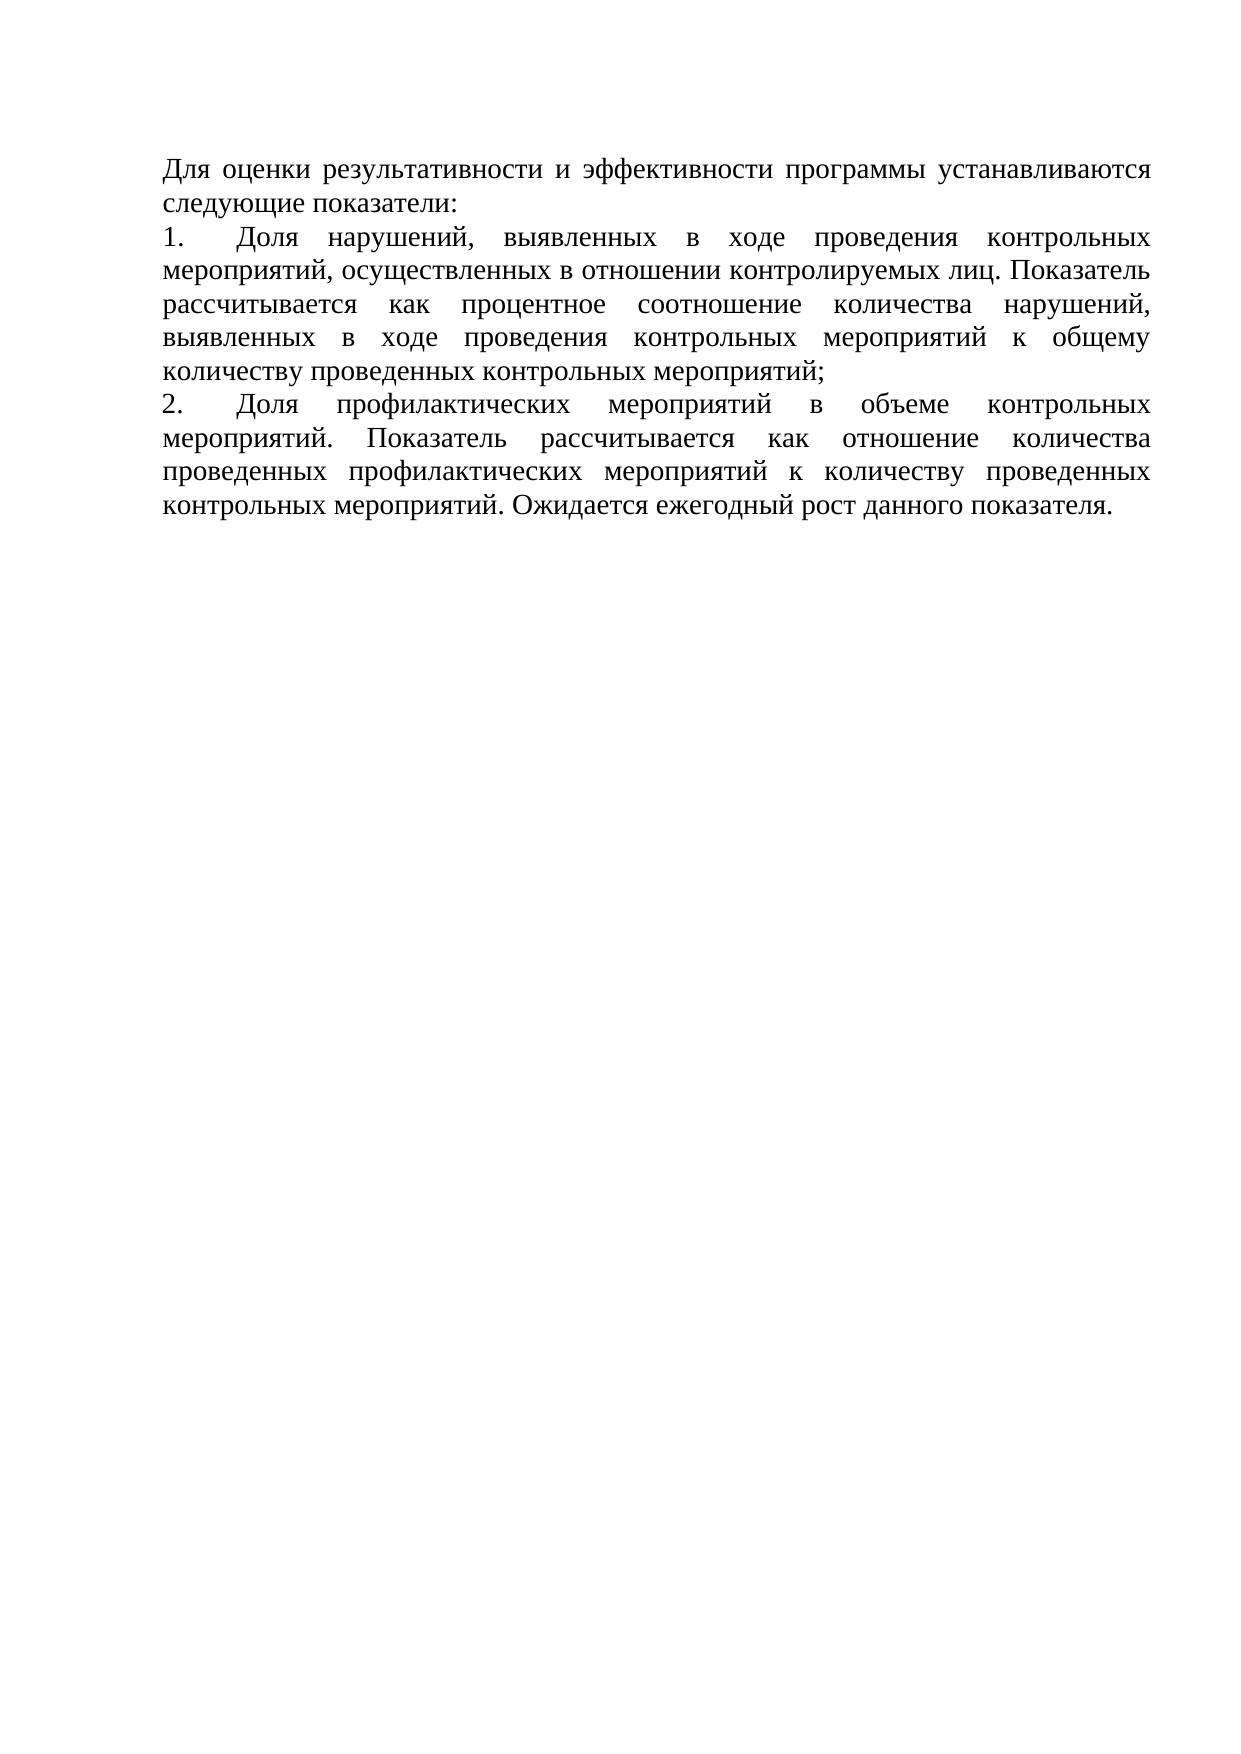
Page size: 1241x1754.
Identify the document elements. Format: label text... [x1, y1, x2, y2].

text Для оценки результативности и эффективности программы устанавливаются следующие показатели: [162, 152, 1152, 219]
list Доля нарушений, выявленных в ходе проведения контрольных мероприятий, осуществленных в отношении контролируемых лиц. Показатель рассчитывается как процентное соотношение количества нарушений, выявленных в ходе проведения контрольных мероприятий к общему количеству проведенных контрольных мероприятий; [162, 219, 1152, 386]
list Доля профилактических мероприятий в объеме контрольных мероприятий. Показатель рассчитывается как отношение количества проведенных профилактических мероприятий к количеству проведенных контрольных мероприятий. Ожидается ежегодный рост данного показателя. [161, 386, 1152, 521]
